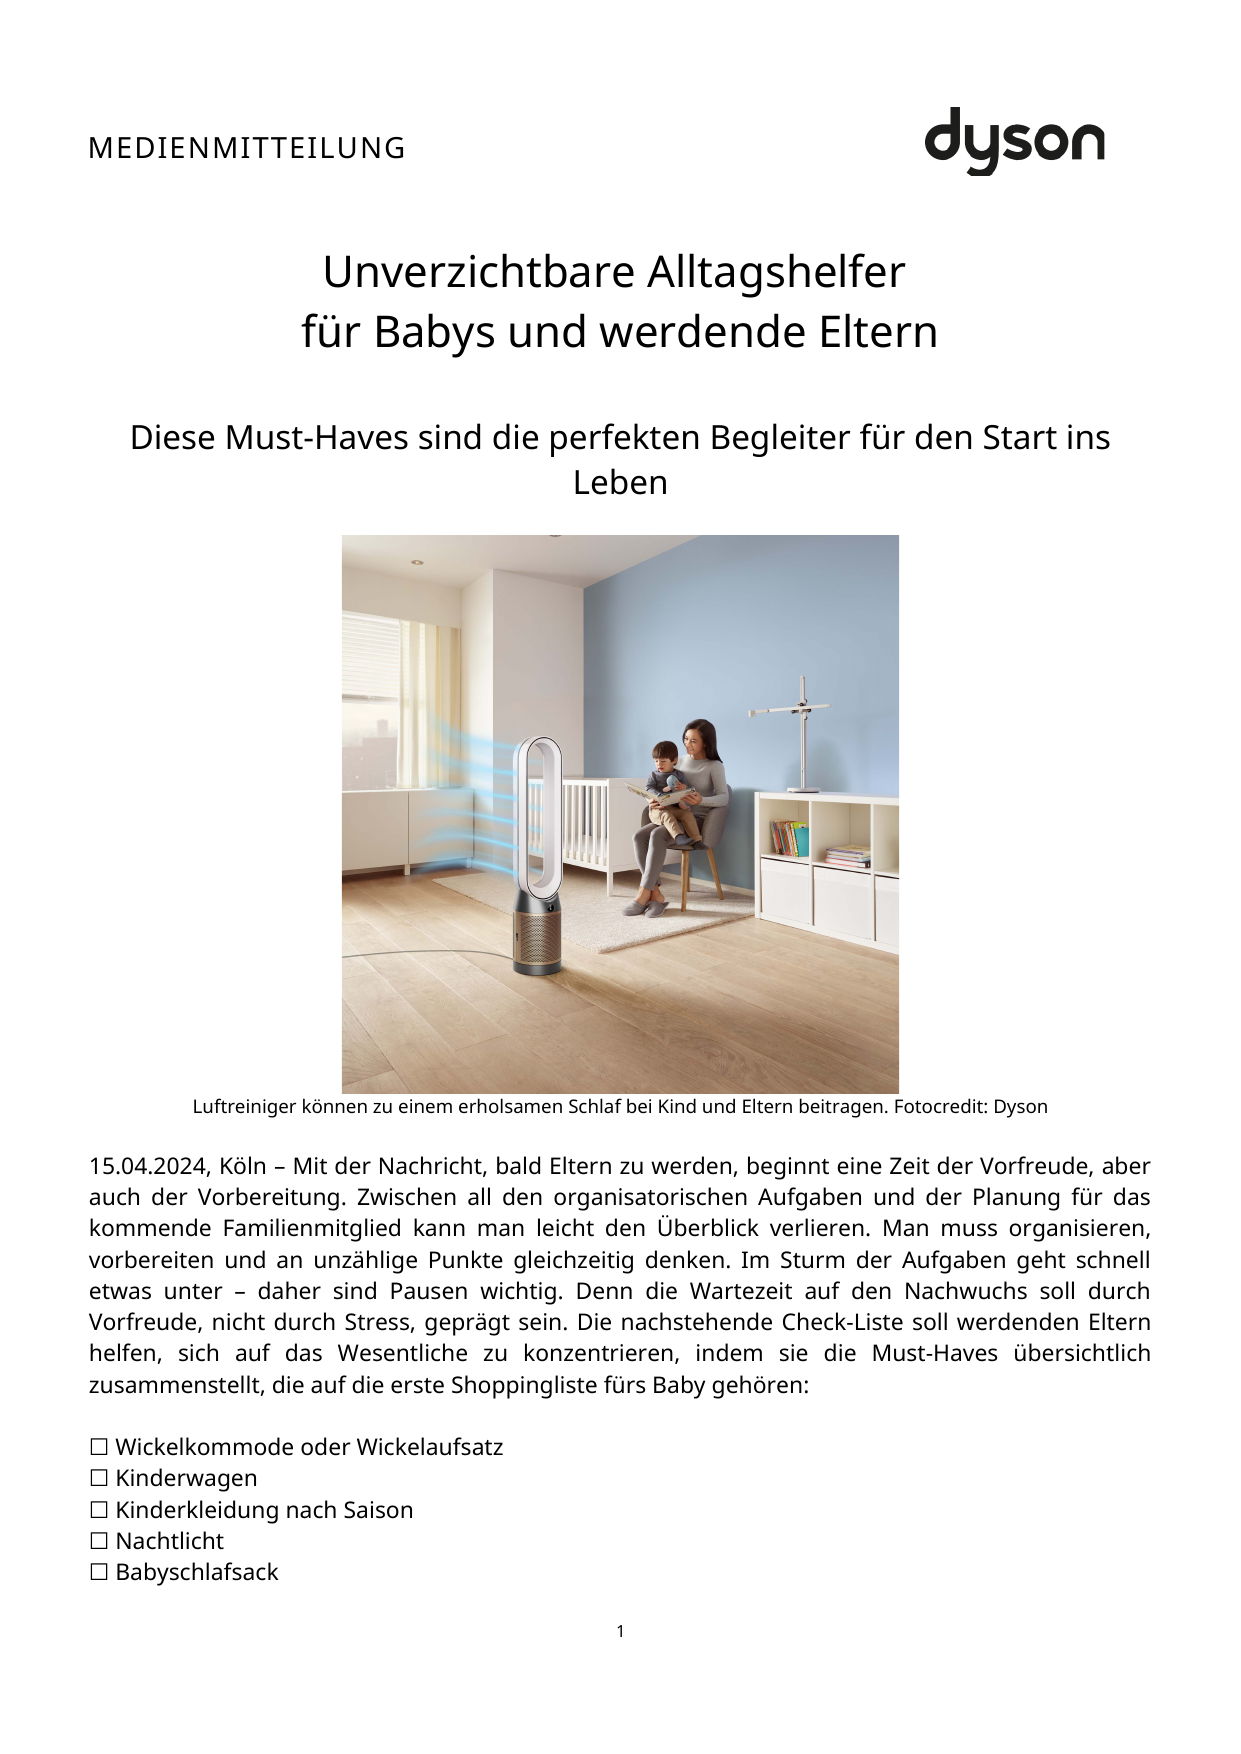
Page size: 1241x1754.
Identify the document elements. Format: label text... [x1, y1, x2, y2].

picture [341, 535, 900, 1094]
text Babyschlafsack [89, 1556, 1152, 1587]
text 15.04.2024, Köln – Mit der Nachricht, bald Eltern zu werden, beginnt eine Zeit der Vorfreude, aber auch der Vorbereitung. Zwischen all den organisatorischen Aufgaben und der Planung für das kommende Familienmitglied kann man leicht den Überblick verlieren. Man muss organisieren, vorbereiten und an unzählige Punkte gleichzeitig denken. Im Sturm der Aufgaben geht schnell etwas unter – daher sind Pausen wichtig. Denn die Wartezeit auf den Nachwuchs soll durch Vorfreude, nicht durch Stress, geprägt sein. Die nachstehende Check-Liste soll werdenden Eltern helfen, sich auf das Wesentliche zu konzentrieren, indem sie die Must-Haves übersichtlich zusammenstellt, die auf die erste Shoppingliste fürs Baby gehören: [89, 1150, 1152, 1400]
text Nachtlicht [89, 1525, 1152, 1556]
text Diese Must-Haves sind die perfekten Begleiter für den Start ins Leben [89, 413, 1152, 504]
text Wickelkommode oder Wickelaufsatz [89, 1431, 1152, 1462]
text Kinderwagen [89, 1462, 1152, 1494]
text Kinderkleidung nach Saison [89, 1494, 1152, 1525]
text Luftreiniger können zu einem erholsamen Schlaf bei Kind und Eltern beitragen. Fotocredit: Dyson [89, 1093, 1152, 1119]
text Unverzichtbare Alltagshelfer für Babys und werdende Eltern [89, 241, 1152, 360]
